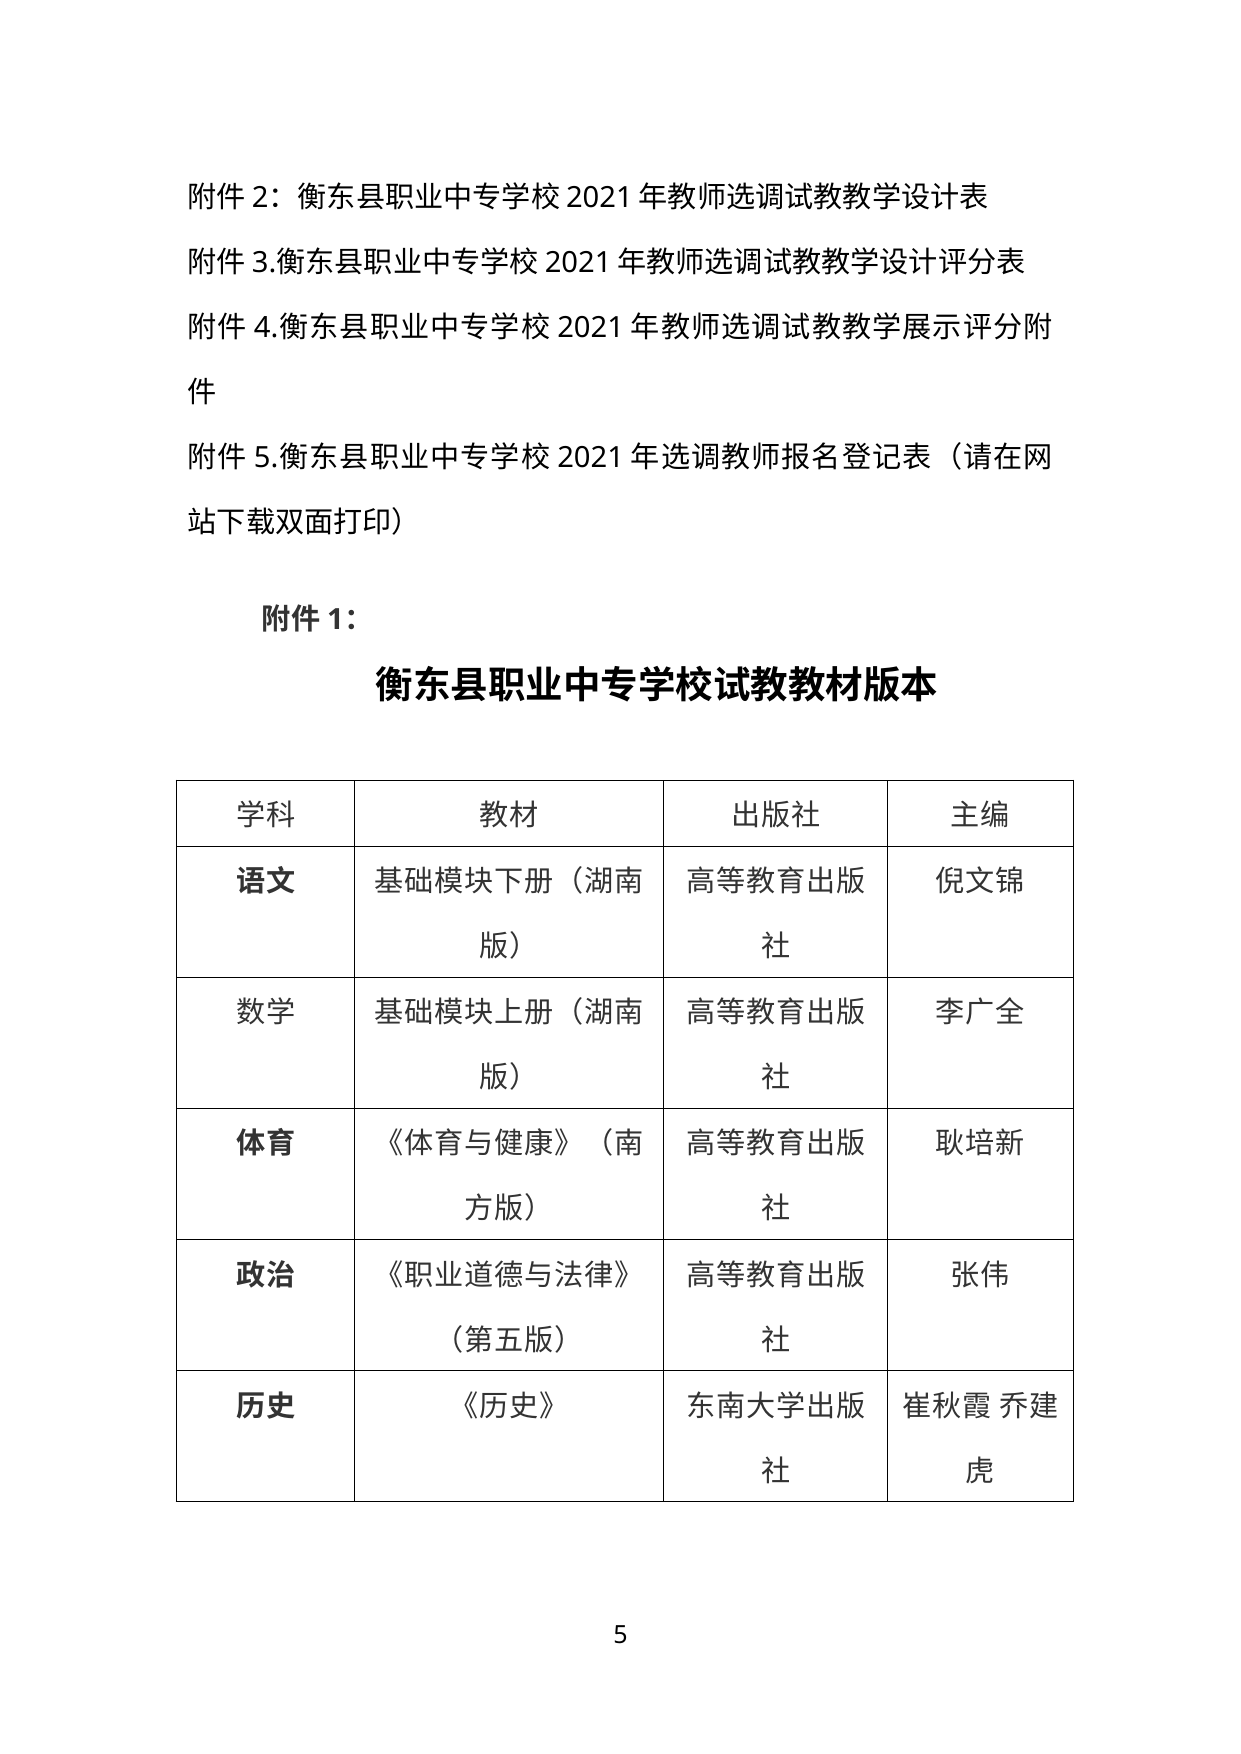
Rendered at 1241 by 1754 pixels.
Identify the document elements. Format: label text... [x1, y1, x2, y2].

table_cell 基础模块上册（湖南版） [355, 978, 663, 1108]
table_header 主编 [888, 781, 1073, 846]
table_cell 高等教育出版社 [664, 978, 887, 1108]
table_cell 李广全 [888, 978, 1073, 1108]
table_cell 《职业道德与法律》（第五版） [355, 1240, 663, 1370]
table_cell 倪文锦 [888, 847, 1073, 977]
table_cell 体育 [177, 1109, 354, 1239]
table_cell 《体育与健康》（南方版） [355, 1109, 663, 1239]
table_cell 数学 [177, 978, 354, 1108]
table_cell 张伟 [888, 1240, 1073, 1370]
table_cell 历史 [177, 1371, 354, 1501]
text 附件3.衡东县职业中专学校2021年教师选调试教教学设计评分表 [187, 227, 1053, 292]
table_header 学科 [177, 781, 354, 846]
text 附件2：衡东县职业中专学校2021年教师选调试教教学设计表 [187, 162, 1053, 227]
table_cell 耿培新 [888, 1109, 1073, 1239]
table_cell 东南大学出版社 [664, 1371, 887, 1501]
text 附件5.衡东县职业中专学校2021年选调教师报名登记表（请在网站下载双面打印） [187, 422, 1053, 552]
text 附件1： [187, 584, 1053, 649]
table_cell 高等教育出版社 [664, 1240, 887, 1370]
table_header 教材 [355, 781, 663, 846]
table_cell 基础模块下册（湖南版） [355, 847, 663, 977]
table_cell 高等教育出版社 [664, 1109, 887, 1239]
table_cell 崔秋霞 乔建虎 [888, 1371, 1073, 1501]
table_cell 《历史》 [355, 1371, 663, 1501]
table_cell 语文 [177, 847, 354, 977]
text 衡东县职业中专学校试教教材版本 [187, 649, 1053, 714]
table_cell 高等教育出版社 [664, 847, 887, 977]
text 附件4.衡东县职业中专学校2021年教师选调试教教学展示评分附件 [187, 292, 1053, 422]
table_header 出版社 [664, 781, 887, 846]
table_cell 政治 [177, 1240, 354, 1370]
